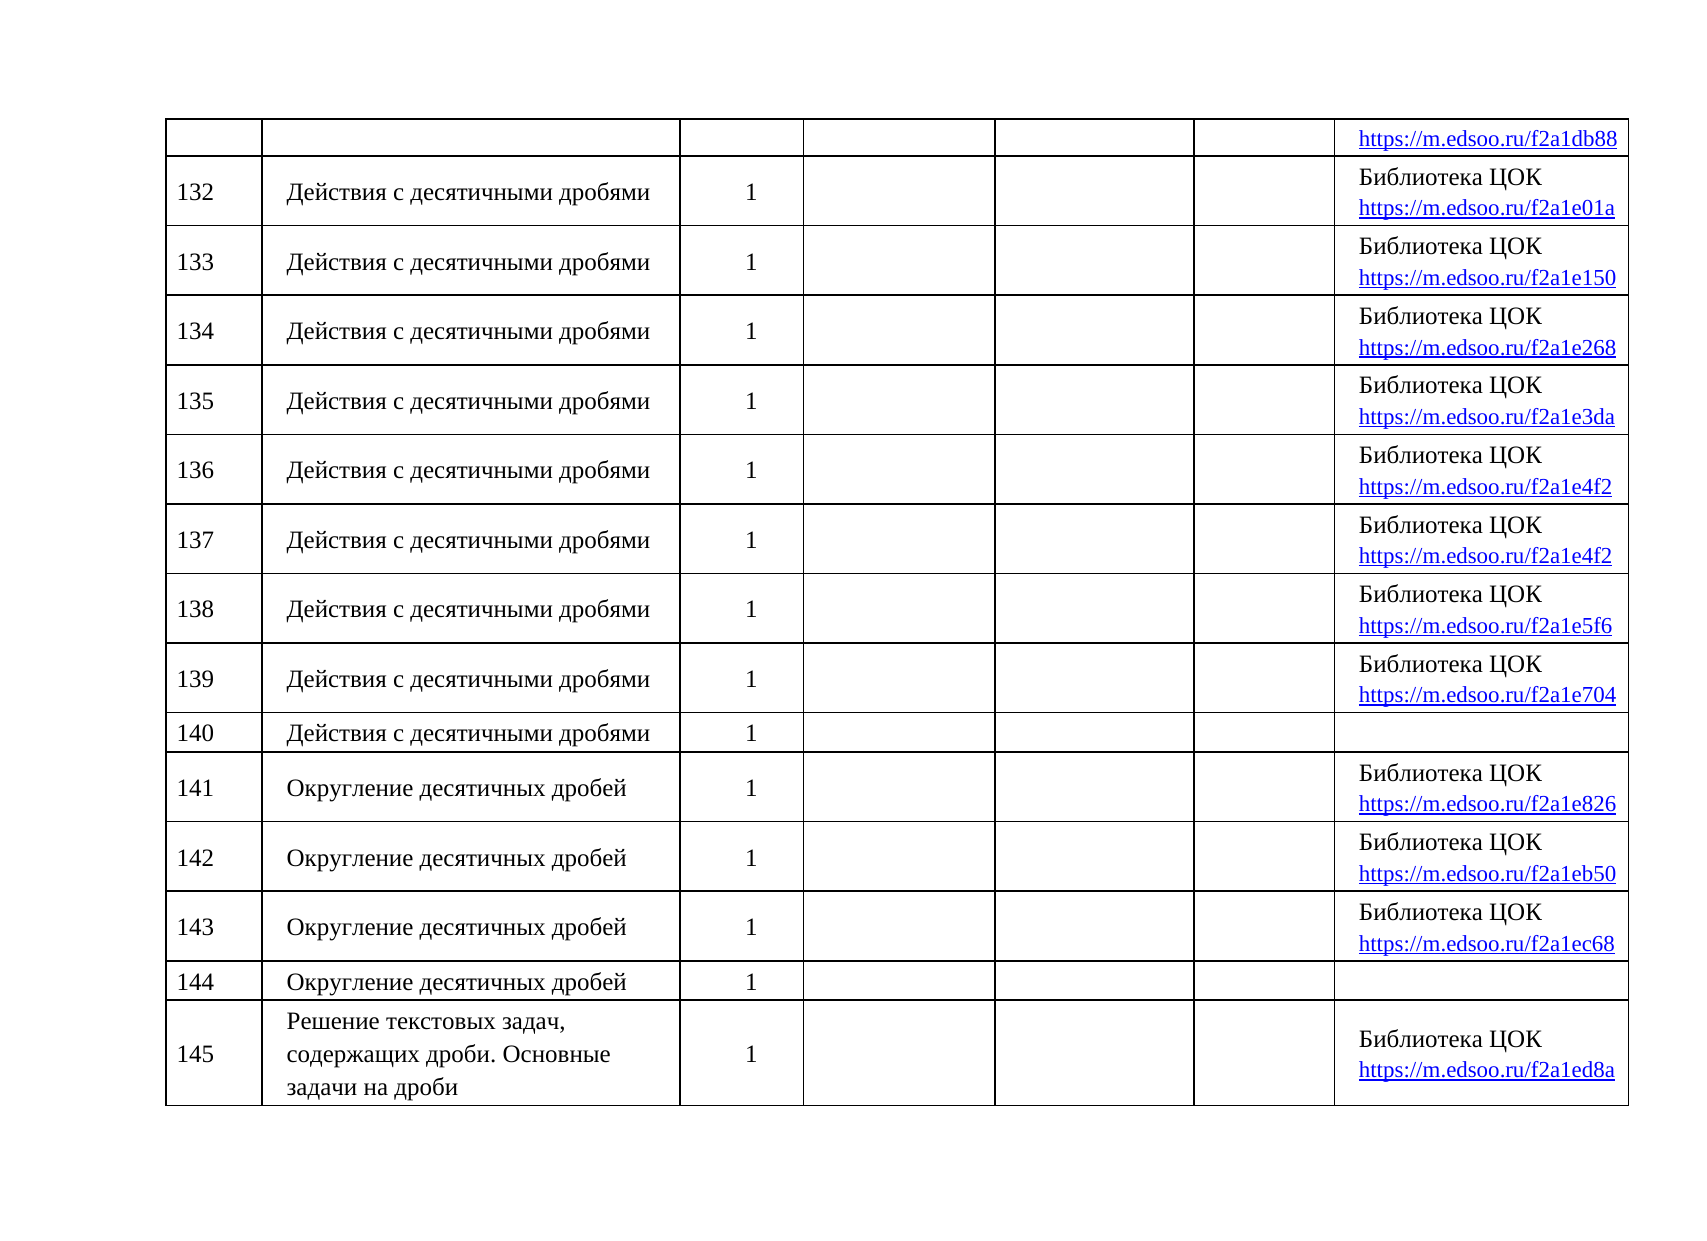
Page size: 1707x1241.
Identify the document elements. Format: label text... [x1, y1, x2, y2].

table_cell [996, 644, 1193, 712]
table_cell [996, 962, 1193, 999]
table_cell [996, 1001, 1193, 1105]
table_cell 139 [167, 644, 261, 712]
table_cell Действия с десятичными дробями [263, 366, 679, 433]
table_cell 1 [681, 505, 803, 573]
table_cell 1 [681, 296, 803, 364]
table_cell Библиотека ЦОК https://m.edsoo.ru/f2a1e3da [1335, 366, 1628, 433]
table_cell 132 [167, 157, 261, 225]
table_cell 1 [681, 962, 803, 999]
table_cell [996, 366, 1193, 433]
table_cell [1195, 574, 1334, 642]
table_cell 136 [167, 435, 261, 503]
table_cell [804, 713, 994, 751]
table_cell 143 [167, 892, 261, 960]
table_cell Округление десятичных дробей [263, 892, 679, 960]
table_cell Библиотека ЦОК https://m.edsoo.ru/f2a1e4f2 [1335, 505, 1628, 573]
table_cell [1195, 366, 1334, 433]
table_cell 138 [167, 574, 261, 642]
table_cell 142 [167, 822, 261, 890]
table_cell [804, 1001, 994, 1105]
table_cell [804, 892, 994, 960]
table_cell [1195, 753, 1334, 821]
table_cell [1335, 120, 1628, 155]
table_cell [1195, 226, 1334, 294]
table_cell 141 [167, 753, 261, 821]
table_cell [996, 753, 1193, 821]
table_cell 1 [681, 1001, 803, 1105]
table_cell [804, 505, 994, 573]
table_cell 145 [167, 1001, 261, 1105]
table_cell [804, 226, 994, 294]
table_cell Действия с десятичными дробями [263, 226, 679, 294]
table_cell 140 [167, 713, 261, 751]
table_cell Библиотека ЦОК https://m.edsoo.ru/f2a1e826 [1335, 753, 1628, 821]
table_cell [996, 822, 1193, 890]
table_cell 1 [681, 753, 803, 821]
table_cell [804, 822, 994, 890]
table_cell Действия с десятичными дробями [263, 713, 679, 751]
table_cell 1 [681, 120, 803, 155]
table_cell 1 [681, 226, 803, 294]
table_cell Библиотека ЦОК https://m.edsoo.ru/f2a1e4f2 [1335, 435, 1628, 503]
table_cell 1 [681, 713, 803, 751]
table_cell Действия с десятичными дробями [263, 574, 679, 642]
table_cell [263, 120, 679, 155]
table_cell Библиотека ЦОК https://m.edsoo.ru/f2a1eb50 [1335, 822, 1628, 890]
table_cell [996, 505, 1193, 573]
table_cell 1 [681, 822, 803, 890]
table_cell [996, 574, 1193, 642]
table_cell [1195, 713, 1334, 751]
table_cell [996, 435, 1193, 503]
table_cell [1335, 713, 1628, 751]
table_cell [1195, 892, 1334, 960]
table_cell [263, 1001, 679, 1105]
table_cell [804, 366, 994, 433]
table_cell Библиотека ЦОК https://m.edsoo.ru/f2a1e704 [1335, 644, 1628, 712]
table_cell Действия с десятичными дробями [263, 505, 679, 573]
table_cell [804, 644, 994, 712]
table_cell [1195, 1001, 1334, 1105]
table_cell Действия с десятичными дробями [263, 435, 679, 503]
table_cell [996, 226, 1193, 294]
table_cell 1 [681, 644, 803, 712]
table_cell 1 [681, 366, 803, 433]
table_cell [1195, 644, 1334, 712]
table_cell Округление десятичных дробей [263, 962, 679, 999]
table_cell 135 [167, 366, 261, 433]
table_cell [996, 120, 1193, 155]
table_cell Округление десятичных дробей [263, 822, 679, 890]
table_cell Действия с десятичными дробями [263, 157, 679, 225]
table_cell Округление десятичных дробей [263, 753, 679, 821]
table_cell [996, 713, 1193, 751]
table_cell 1 [681, 574, 803, 642]
table_cell [1195, 435, 1334, 503]
table_cell Действия с десятичными дробями [263, 296, 679, 364]
table_cell [804, 435, 994, 503]
table_cell Действия с десятичными дробями [263, 644, 679, 712]
table_cell [1195, 962, 1334, 999]
table_cell [1335, 962, 1628, 999]
table_cell Библиотека ЦОК https://m.edsoo.ru/f2a1ed8a [1335, 1001, 1628, 1105]
table_cell [1195, 296, 1334, 364]
table_cell 131 [167, 120, 261, 155]
table_cell Библиотека ЦОК https://m.edsoo.ru/f2a1e5f6 [1335, 574, 1628, 642]
table_cell [804, 120, 994, 155]
table_cell 1 [681, 435, 803, 503]
table_cell [1195, 505, 1334, 573]
table_cell [996, 296, 1193, 364]
table_cell 1 [681, 157, 803, 225]
table_cell 144 [167, 962, 261, 999]
table_cell [804, 157, 994, 225]
table_cell [1195, 120, 1334, 155]
table_cell [996, 892, 1193, 960]
table_cell Библиотека ЦОК https://m.edsoo.ru/f2a1e268 [1335, 296, 1628, 364]
table_cell Библиотека ЦОК https://m.edsoo.ru/f2a1e150 [1335, 226, 1628, 294]
table_cell 137 [167, 505, 261, 573]
table_cell [1195, 157, 1334, 225]
table_cell 133 [167, 226, 261, 294]
table_cell [804, 753, 994, 821]
table_cell Библиотека ЦОК https://m.edsoo.ru/f2a1e01a [1335, 157, 1628, 225]
table_cell [804, 574, 994, 642]
table_cell [804, 296, 994, 364]
table_cell 1 [681, 892, 803, 960]
table_cell Библиотека ЦОК https://m.edsoo.ru/f2a1ec68 [1335, 892, 1628, 960]
table_cell [996, 157, 1193, 225]
table_cell [804, 962, 994, 999]
table_cell 134 [167, 296, 261, 364]
table_cell [1195, 822, 1334, 890]
